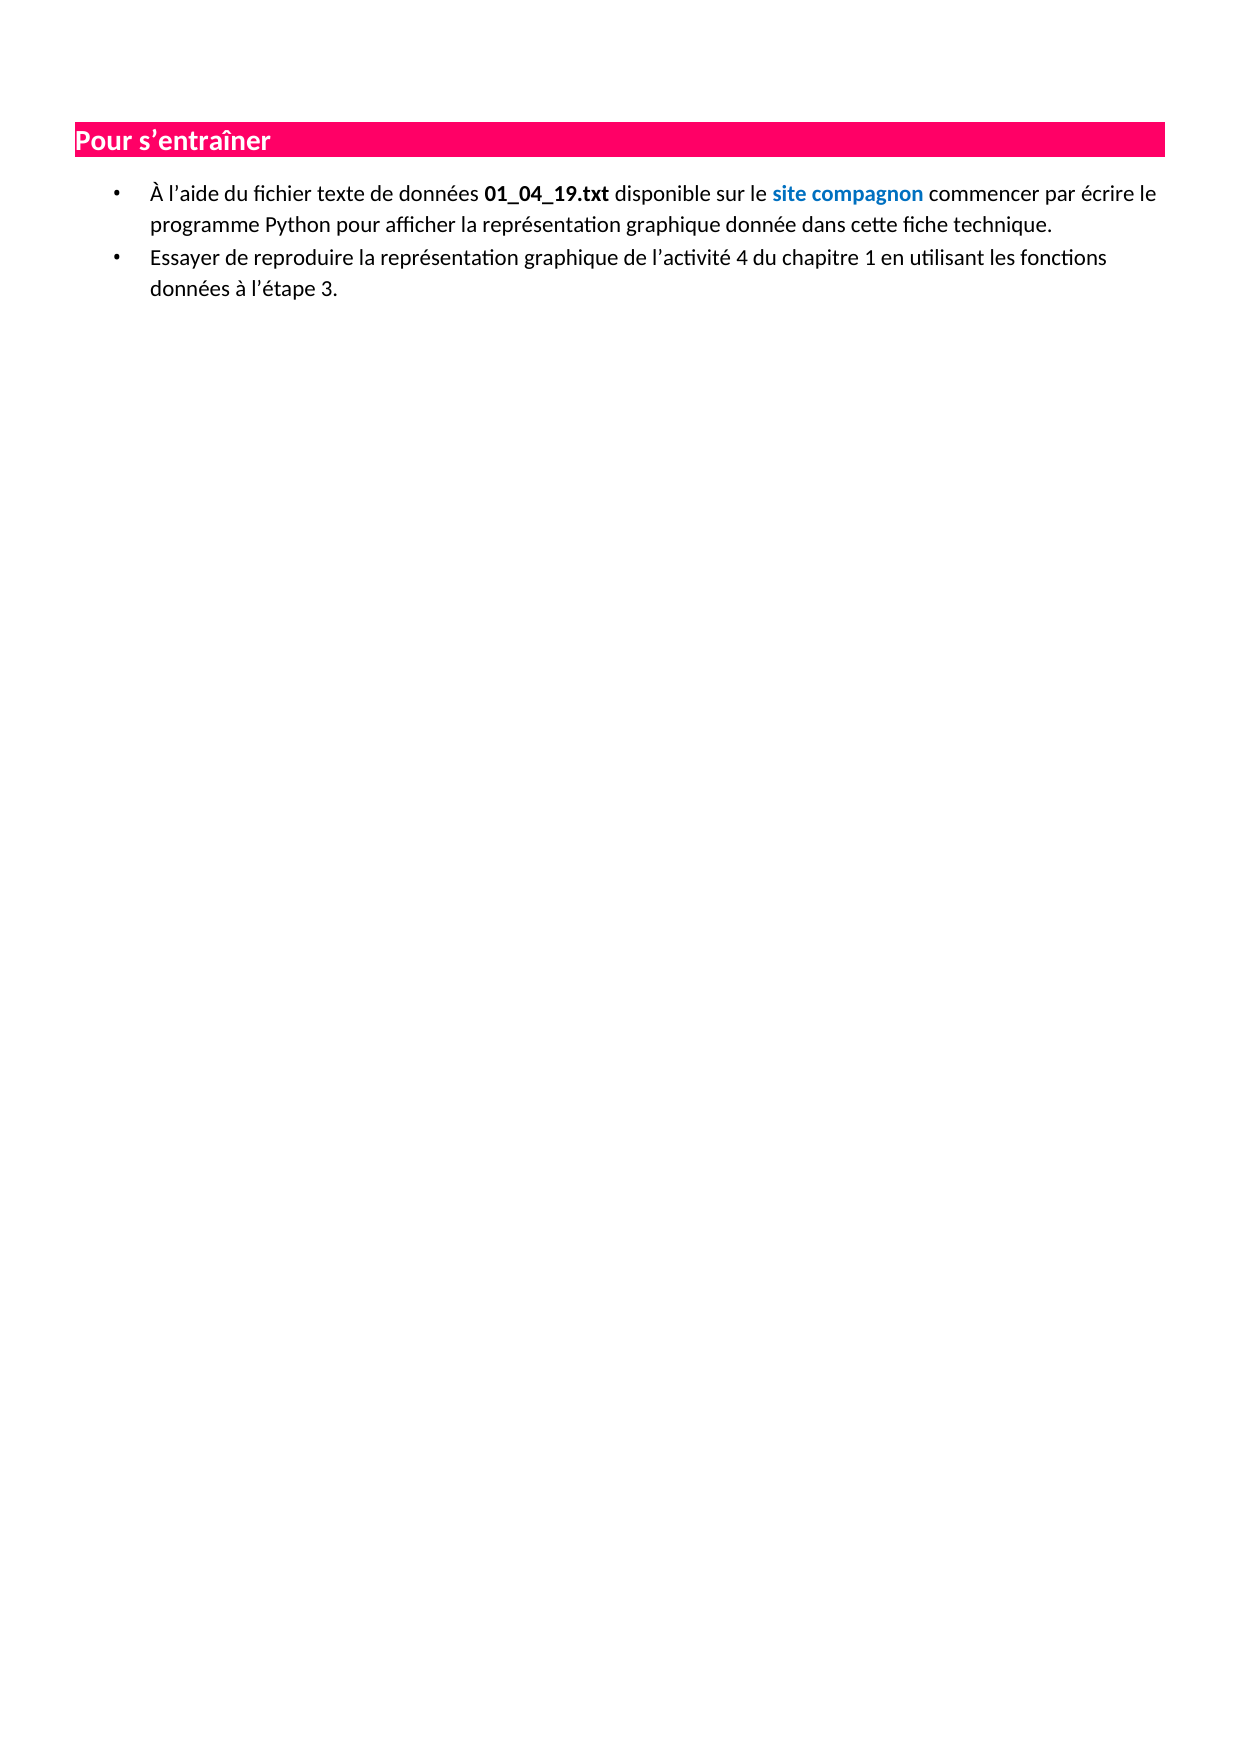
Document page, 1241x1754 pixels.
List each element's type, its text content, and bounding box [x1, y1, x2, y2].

text Pour s’entraîner [75, 122, 1165, 157]
list Essayer de reproduire la représentation graphique de l’activité 4 du chapitre 1 en utilisant les fonctions données à l’étape 3. [112, 241, 1165, 302]
list À l’aide du fichier texte de données 01_04_19.txt disponible sur le site compagnon commencer par écrire le programme Python pour afficher la représentation graphique donnée dans cette fiche technique. [112, 177, 1165, 238]
